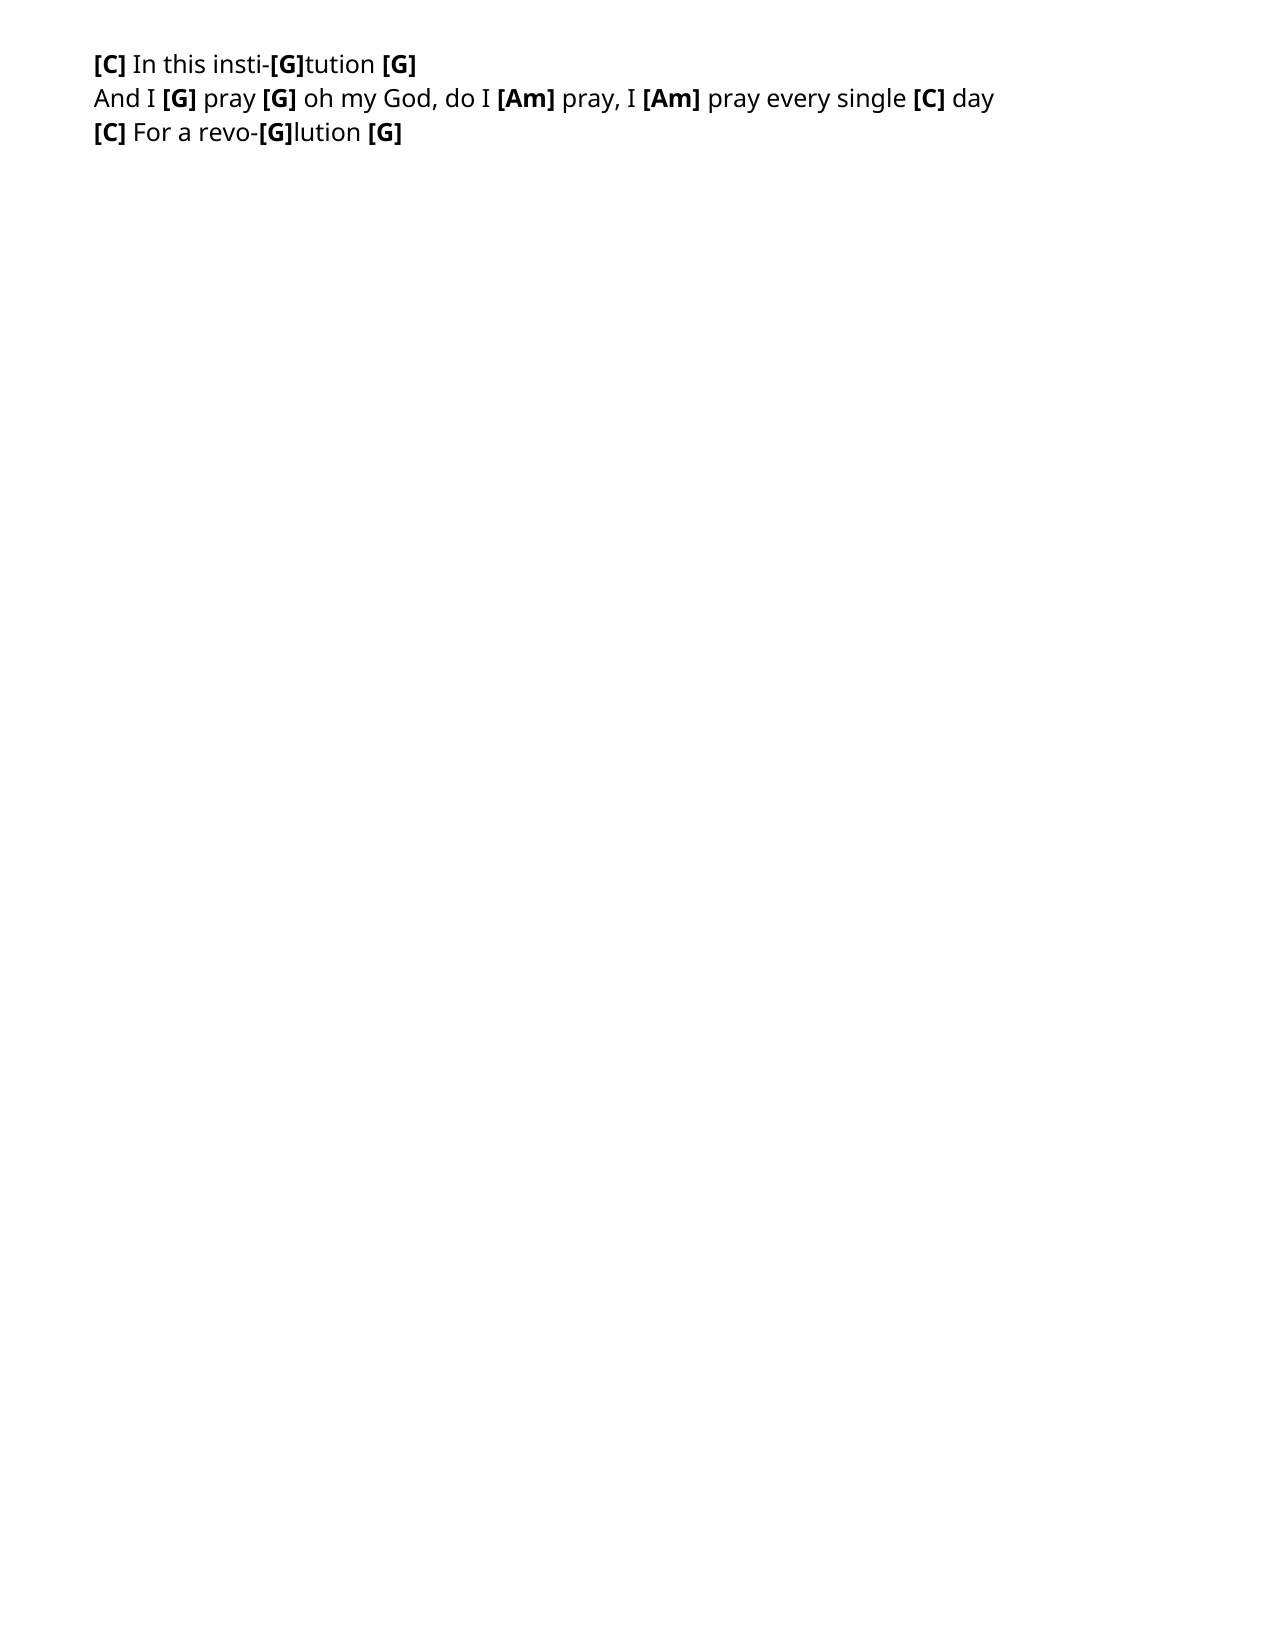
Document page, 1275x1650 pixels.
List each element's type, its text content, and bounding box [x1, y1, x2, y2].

text And I [G] pray [G] oh my God, do I [Am] pray, I [Am] pray every single [C] day [94, 81, 1256, 115]
text [C] For a revo-[G]lution [G] [94, 115, 1256, 149]
text [C] In this insti-[G]tution [G] [94, 47, 1256, 81]
